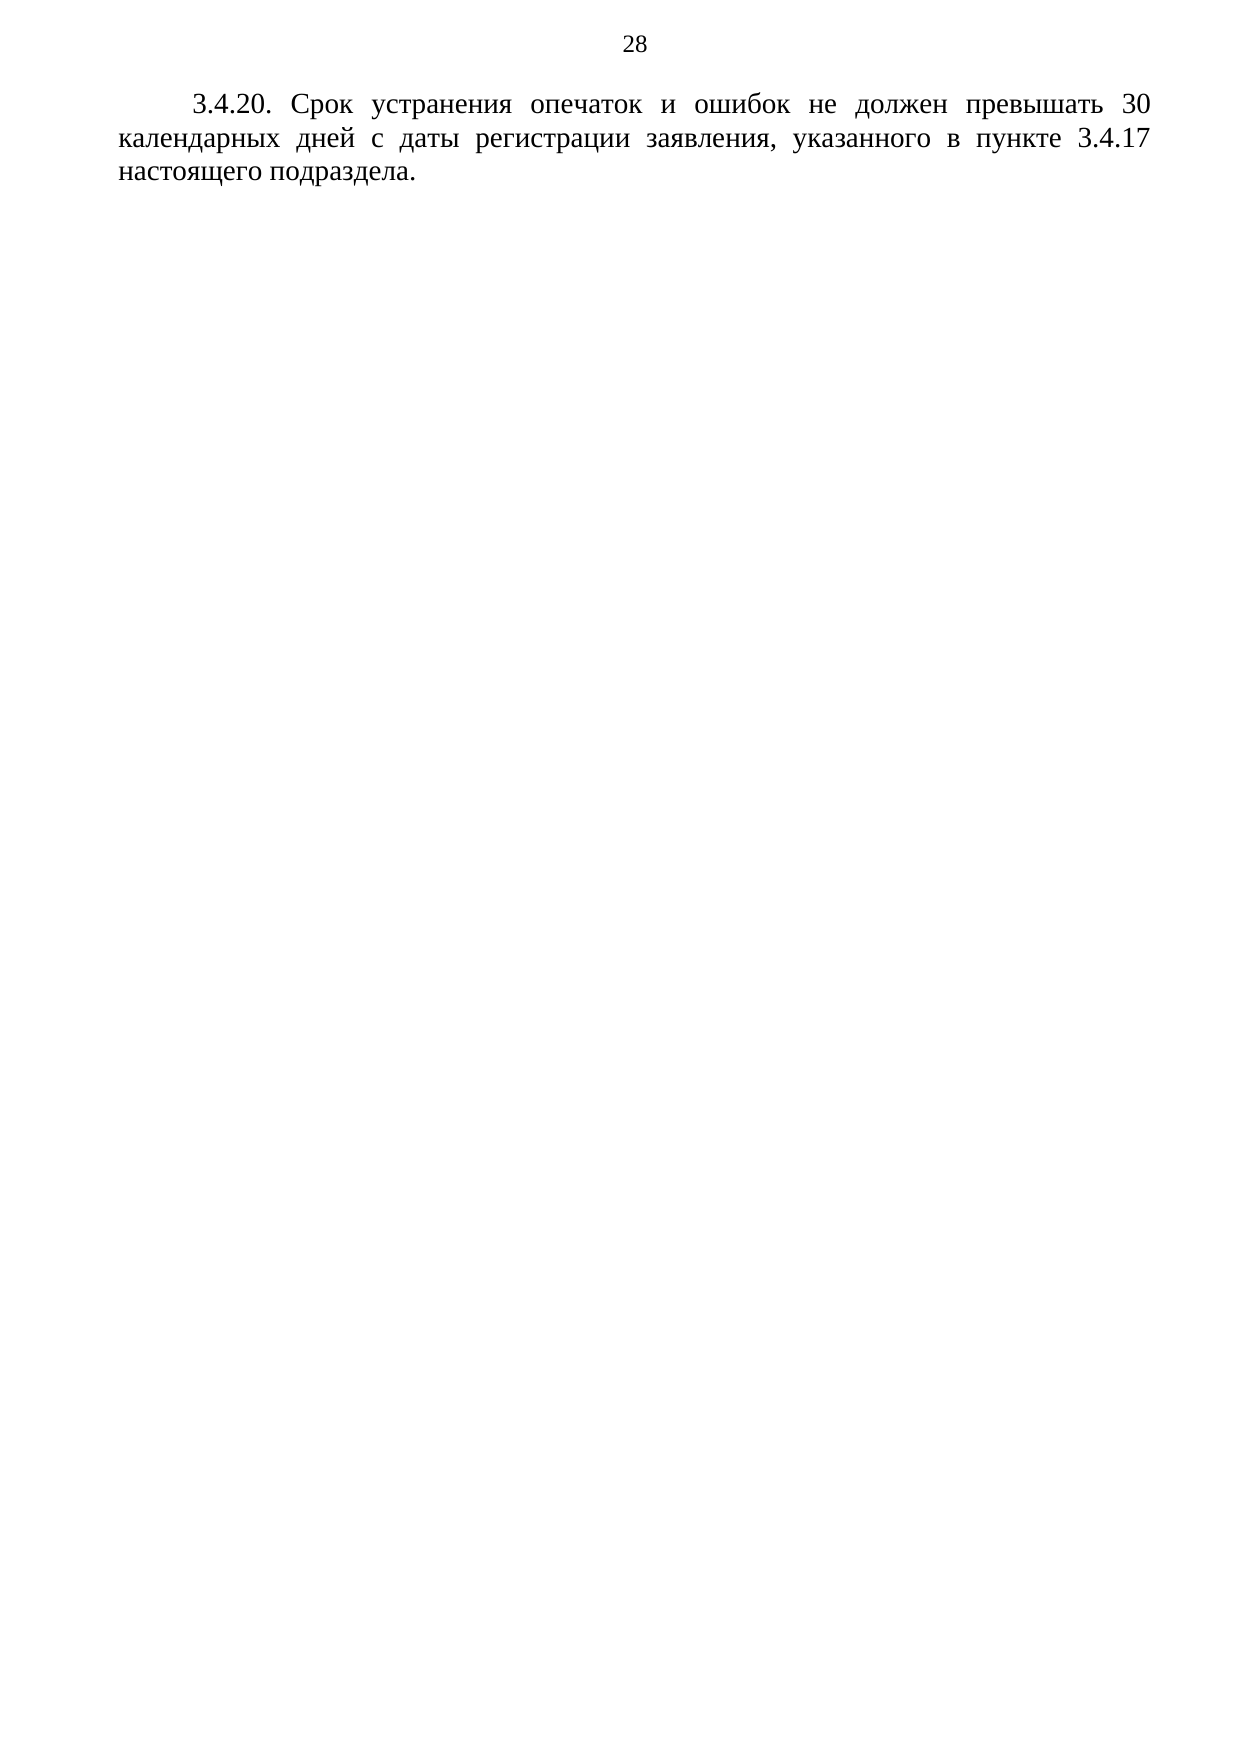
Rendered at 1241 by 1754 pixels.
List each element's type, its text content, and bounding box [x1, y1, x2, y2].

text 3.4.20. Срок устранения опечаток и ошибок не должен превышать 30 календарных дней с даты регистрации заявления, указанного в пункте 3.4.17 настоящего подраздела. [118, 86, 1152, 187]
